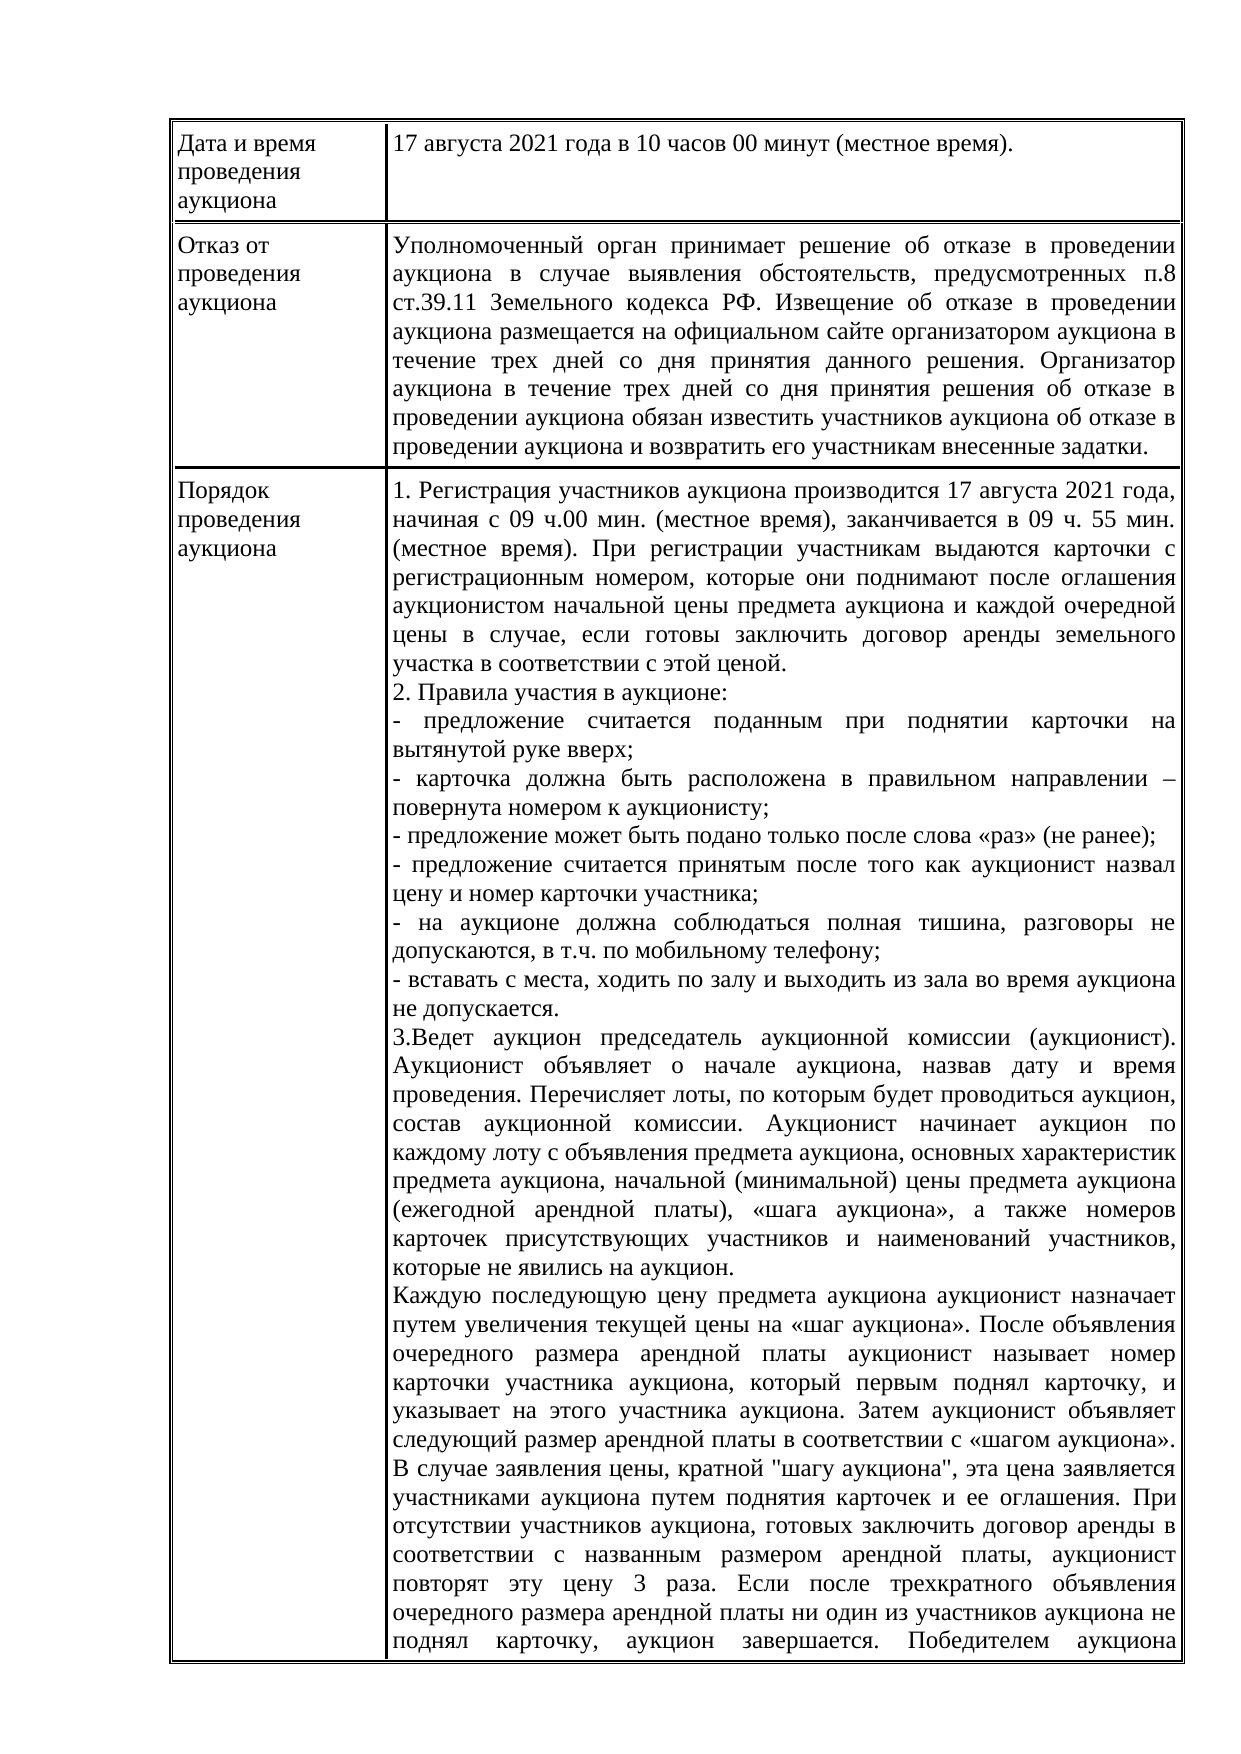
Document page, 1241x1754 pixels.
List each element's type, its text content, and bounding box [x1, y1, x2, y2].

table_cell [386, 466, 1181, 1660]
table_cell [173, 466, 386, 1660]
table_cell Уполномоченный орган принимает решение об отказе в проведении аукциона в случае выявления обстоятельств, предусмотренных п.8 ст.39.11 Земельного кодекса РФ. Извещение об отказе в проведении аукциона размещается на официальном сайте организатором аукциона в течение трех дней со дня принятия данного решения. Организатор аукциона в течение трех дней со дня принятия решения об отказе в проведении аукциона обязан известить участников аукциона об отказе в проведении аукциона и возвратить его участникам внесенные задатки. [388, 220, 1182, 466]
table_cell 17 августа 2021 года в 10 часов 00 минут (местное время). [386, 122, 1181, 220]
table_cell Отказ от проведения аукциона [173, 220, 385, 466]
table_cell Дата и время проведения аукциона [173, 122, 386, 220]
